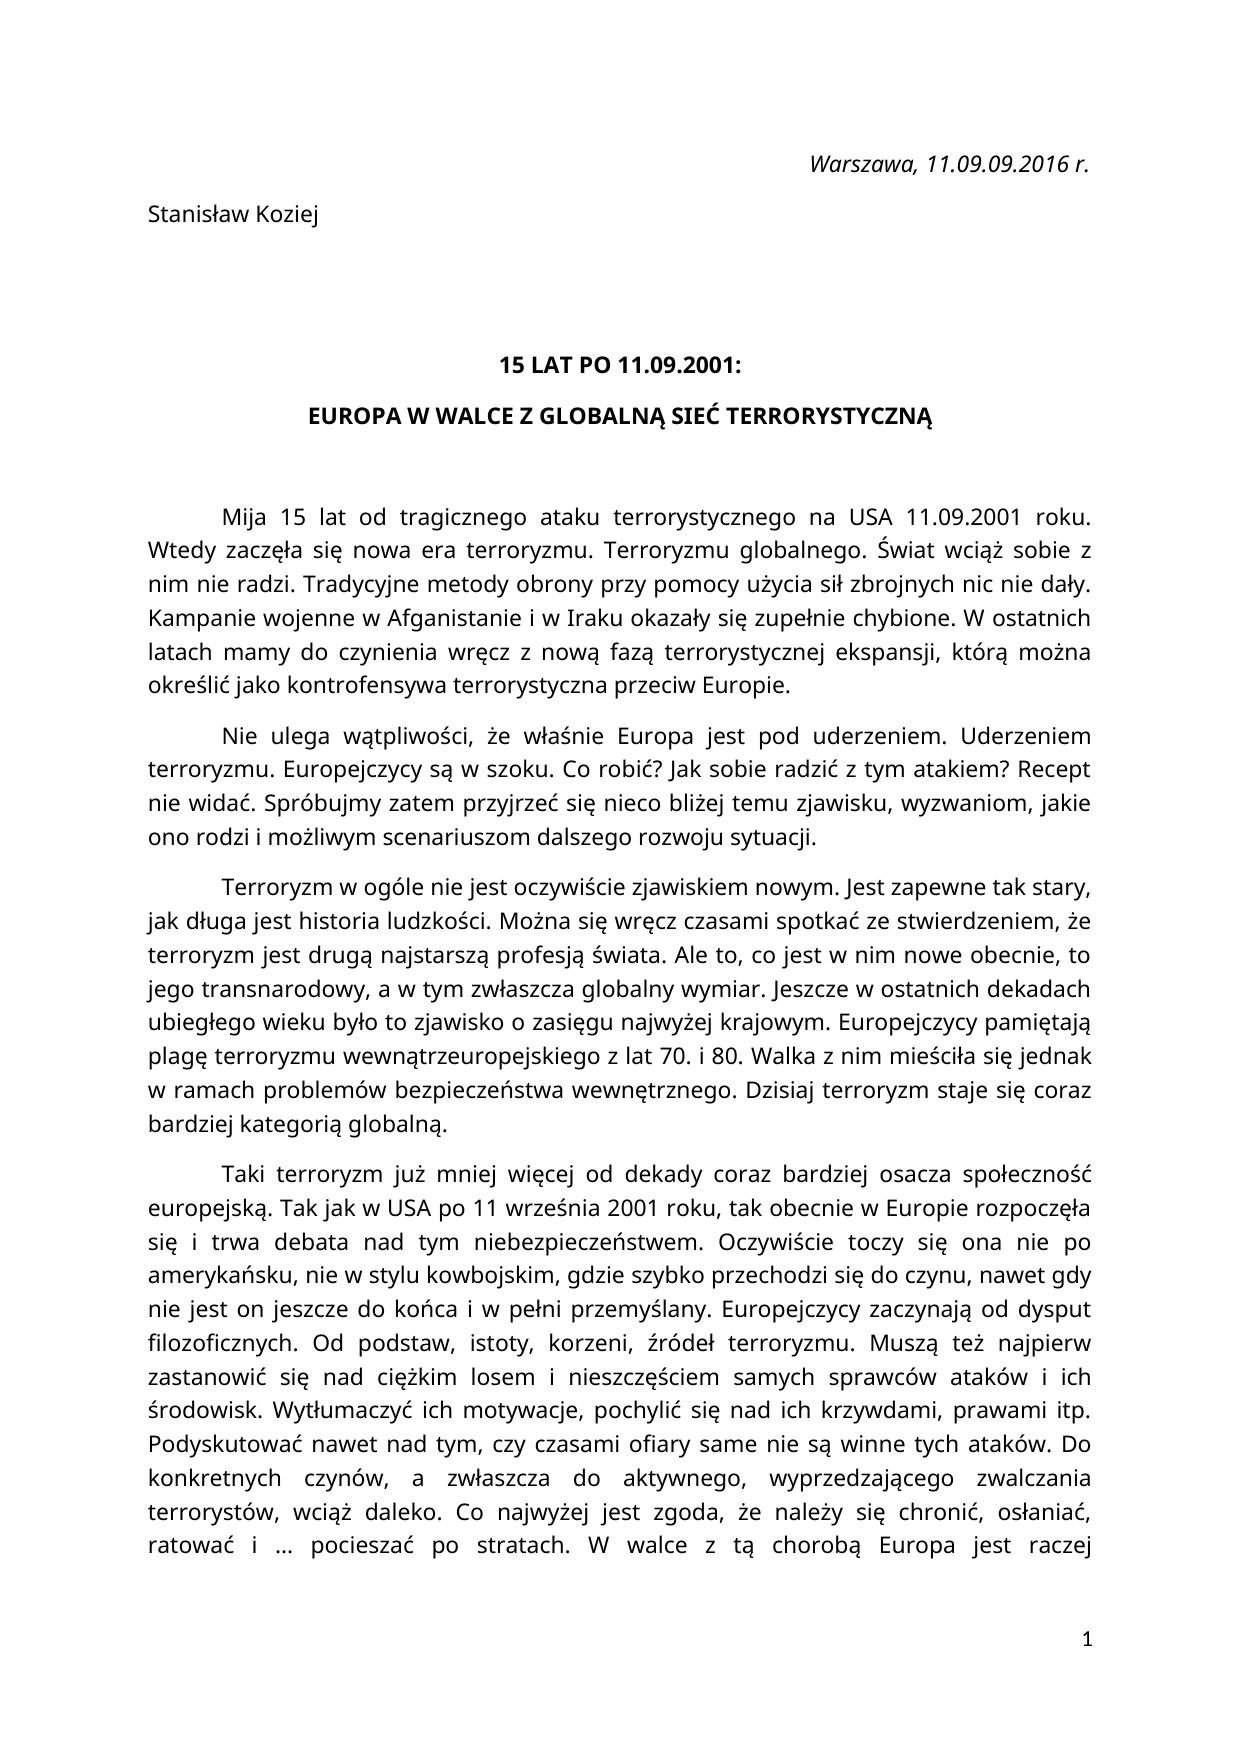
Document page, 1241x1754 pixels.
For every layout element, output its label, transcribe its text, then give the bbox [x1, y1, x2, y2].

text Terroryzm w ogóle nie jest oczywiście zjawiskiem nowym. Jest zapewne tak stary, jak długa jest historia ludzkości. Można się wręcz czasami spotkać ze stwierdzeniem, że terroryzm jest drugą najstarszą profesją świata. Ale to, co jest w nim nowe obecnie, to jego transnarodowy, a w tym zwłaszcza globalny wymiar. Jeszcze w ostatnich dekadach ubiegłego wieku było to zjawisko o zasięgu najwyżej krajowym. Europejczycy pamiętają plagę terroryzmu wewnątrzeuropejskiego z lat 70. i 80. Walka z nim mieściła się jednak w ramach problemów bezpieczeństwa wewnętrznego. Dzisiaj terroryzm staje się coraz bardziej kategorią globalną. [148, 871, 1093, 1139]
text Mija 15 lat od tragicznego ataku terrorystycznego na USA 11.09.2001 roku. Wtedy zaczęła się nowa era terroryzmu. Terroryzmu globalnego. Świat wciąż sobie z nim nie radzi. Tradycyjne metody obrony przy pomocy użycia sił zbrojnych nic nie dały. Kampanie wojenne w Afganistanie i w Iraku okazały się zupełnie chybione. W ostatnich latach mamy do czynienia wręcz z nową fazą terrorystycznej ekspansji, którą można określić jako kontrofensywa terrorystyczna przeciw Europie. [148, 501, 1093, 701]
text Stanisław Koziej [148, 198, 1093, 229]
text Nie ulega wątpliwości, że właśnie Europa jest pod uderzeniem. Uderzeniem terroryzmu. Europejczycy są w szoku. Co robić? Jak sobie radzić z tym atakiem? Recept nie widać. Spróbujmy zatem przyjrzeć się nieco bliżej temu zjawisku, wyzwaniom, jakie ono rodzi i możliwym scenariuszom dalszego rozwoju sytuacji. [148, 720, 1093, 852]
text Warszawa, 11.09.09.2016 r. [148, 148, 1093, 179]
text 15 LAT PO 11.09.2001: [148, 349, 1093, 381]
text EUROPA W WALCE Z GLOBALNĄ SIEĆ TERRORYSTYCZNĄ [148, 400, 1093, 431]
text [148, 1158, 1093, 1561]
